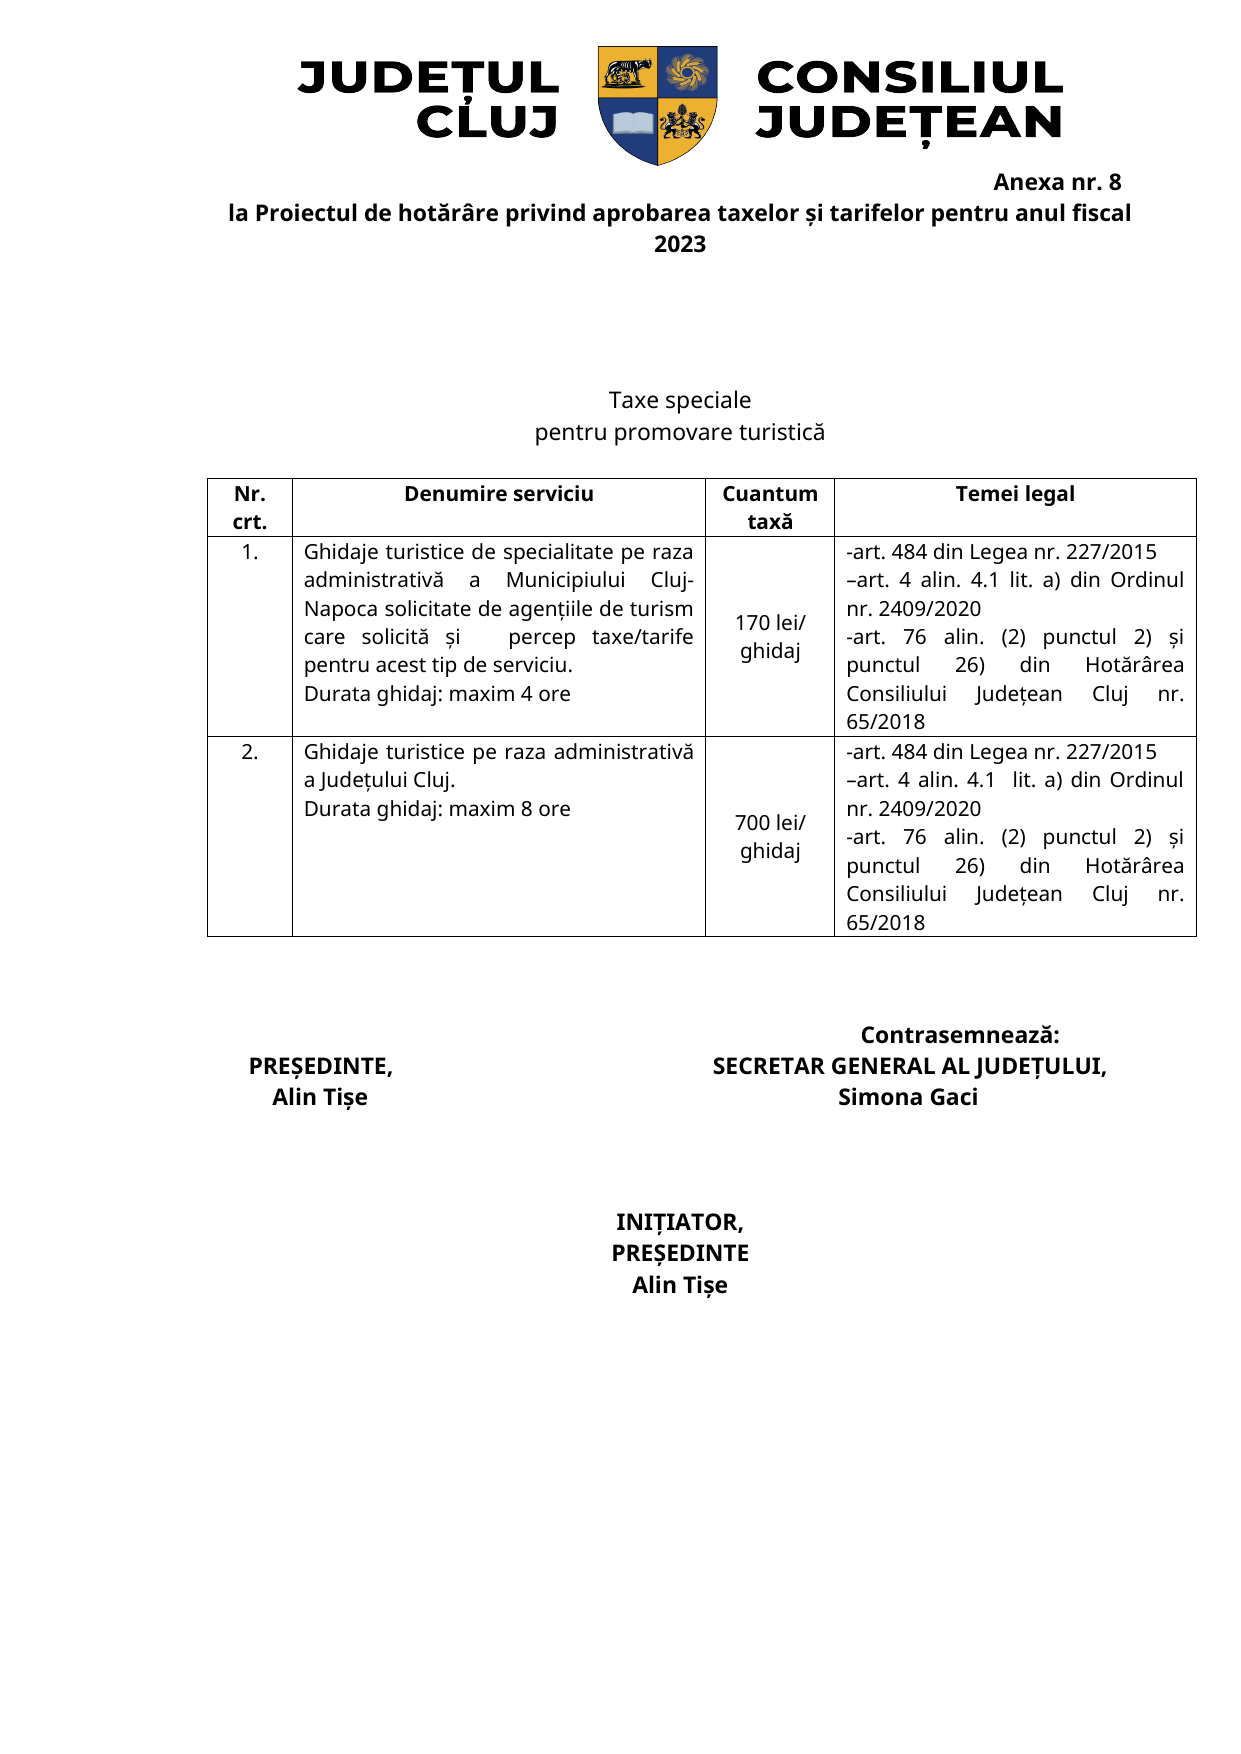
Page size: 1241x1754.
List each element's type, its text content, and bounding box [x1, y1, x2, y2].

table_header Denumire serviciu [293, 479, 705, 536]
table_header Nr. crt. [208, 479, 292, 536]
text Alin Tișe Simona Gaci [207, 1081, 1153, 1112]
text INIȚIATOR, [207, 1206, 1153, 1237]
text PREŞEDINTE, SECRETAR GENERAL AL JUDEŢULUI, [207, 1050, 1153, 1081]
table_cell 1. [208, 537, 292, 736]
text PREȘEDINTE [207, 1237, 1153, 1268]
table_header Cuantum taxă [706, 479, 834, 536]
table_cell Ghidaje turistice pe raza administrativă a Județului Cluj. Durata ghidaj: maxim 8 ore [293, 737, 705, 936]
text Alin Tișe [207, 1268, 1153, 1300]
text la Proiectul de hotărâre privind aprobarea taxelor și tarifelor pentru anul fiscal 2023 [207, 197, 1153, 259]
table_cell 2. [208, 737, 292, 936]
table_cell -art. 484 din Legea nr. 227/2015 –art. 4 alin. 4.1 lit. a) din Ordinul nr. 2409/2020 -art. 76 alin. (2) punctul 2) și punctul 26) din Hotărârea Consiliului Județean Cluj nr. 65/2018 [835, 537, 1196, 736]
text Taxe speciale [207, 384, 1153, 415]
text pentru promovare turistică [207, 415, 1153, 447]
table_cell 700 lei/ ghidaj [706, 737, 834, 936]
picture [297, 46, 1063, 166]
table_header Temei legal [835, 479, 1196, 536]
text Contrasemnează: [207, 1018, 1153, 1050]
text Anexa nr. 8 [657, 166, 1153, 197]
table_cell -art. 484 din Legea nr. 227/2015 –art. 4 alin. 4.1 lit. a) din Ordinul nr. 2409/2020 -art. 76 alin. (2) punctul 2) și punctul 26) din Hotărârea Consiliului Județean Cluj nr. 65/2018 [835, 737, 1196, 936]
table_cell 170 lei/ ghidaj [706, 537, 834, 736]
table_cell Ghidaje turistice de specialitate pe raza administrativă a Municipiului Cluj-Napoca solicitate de agențiile de turism care solicită și percep taxe/tarife pentru acest tip de serviciu. Durata ghidaj: maxim 4 ore [293, 537, 705, 736]
